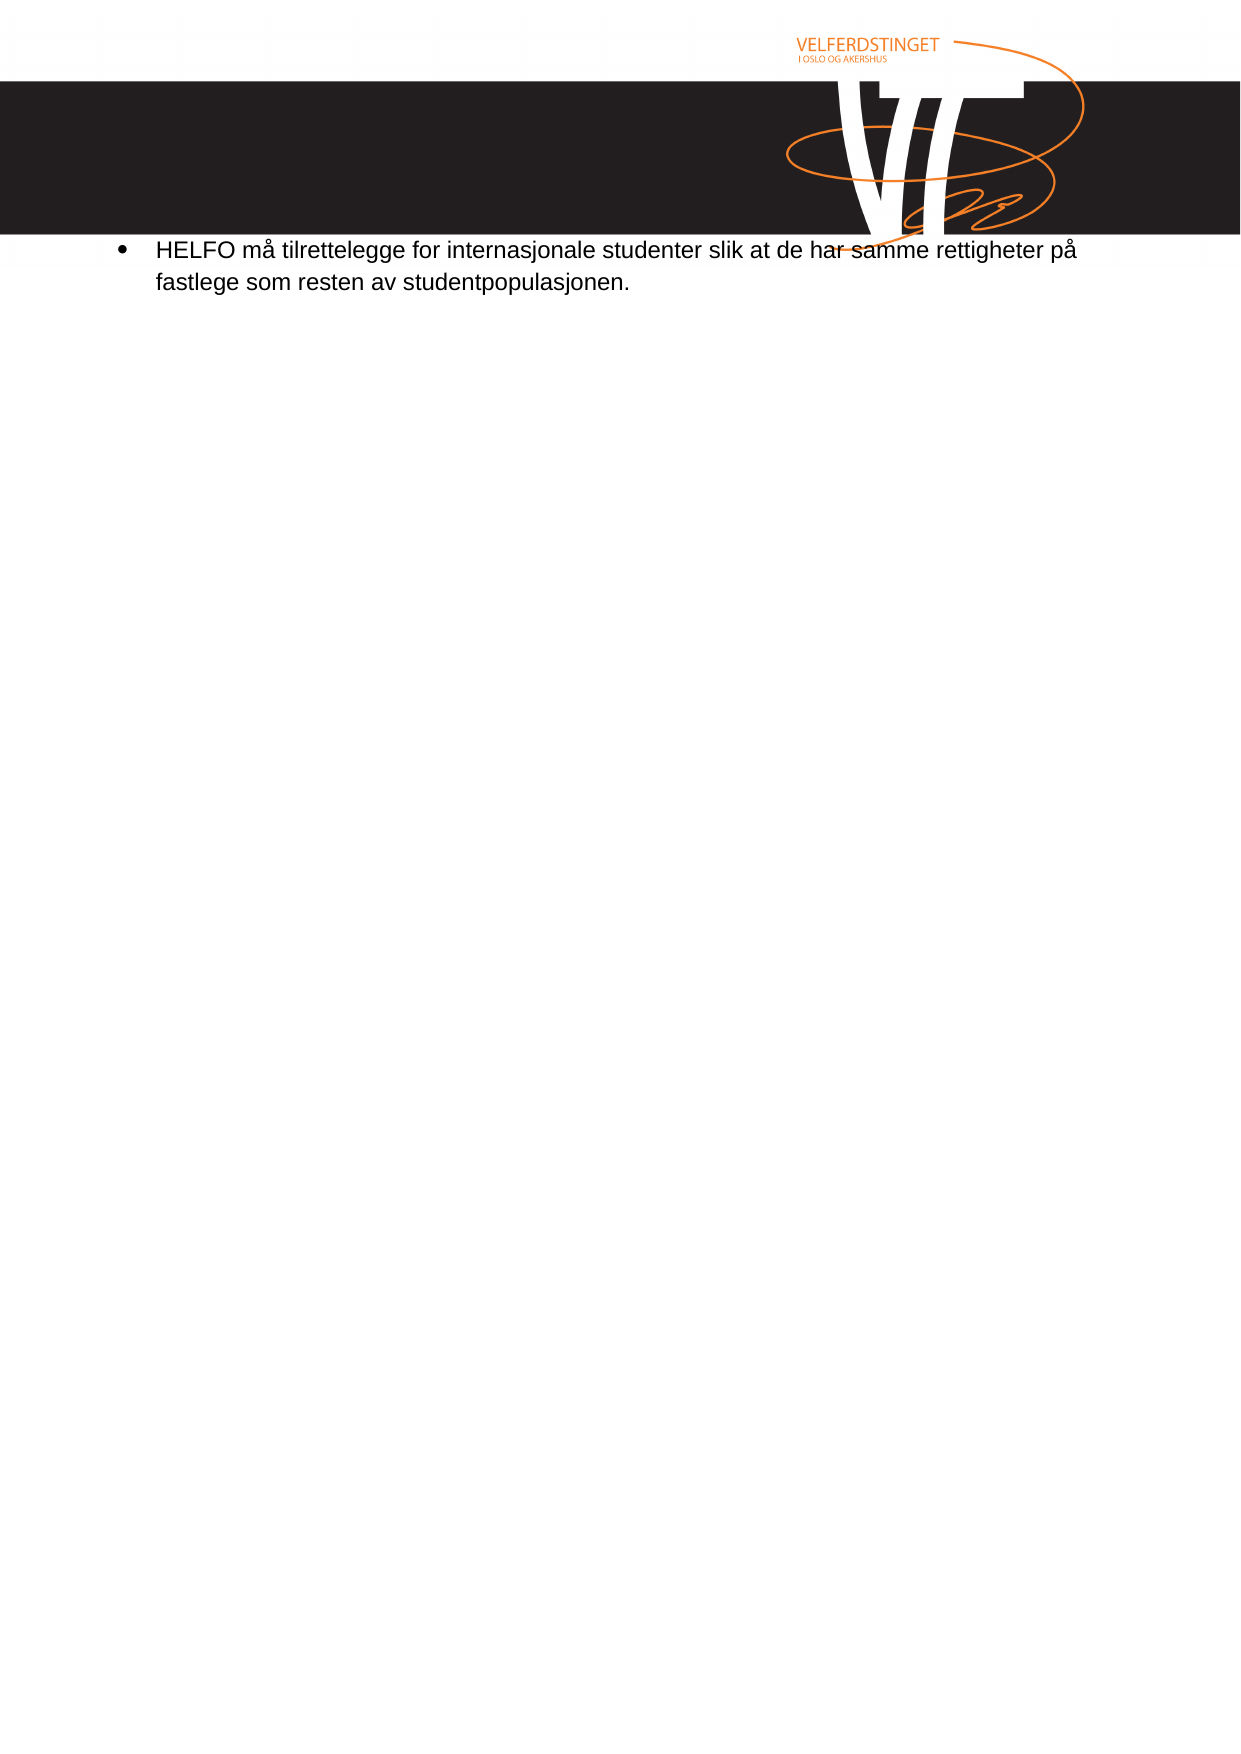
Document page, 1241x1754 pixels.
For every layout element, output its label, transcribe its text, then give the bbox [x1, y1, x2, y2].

picture [0, 14, 1241, 269]
list HELFO må tilrettelegge for internasjonale studenter slik at de har samme rettigheter på fastlege som resten av studentpopulasjonen. [118, 236, 1122, 296]
